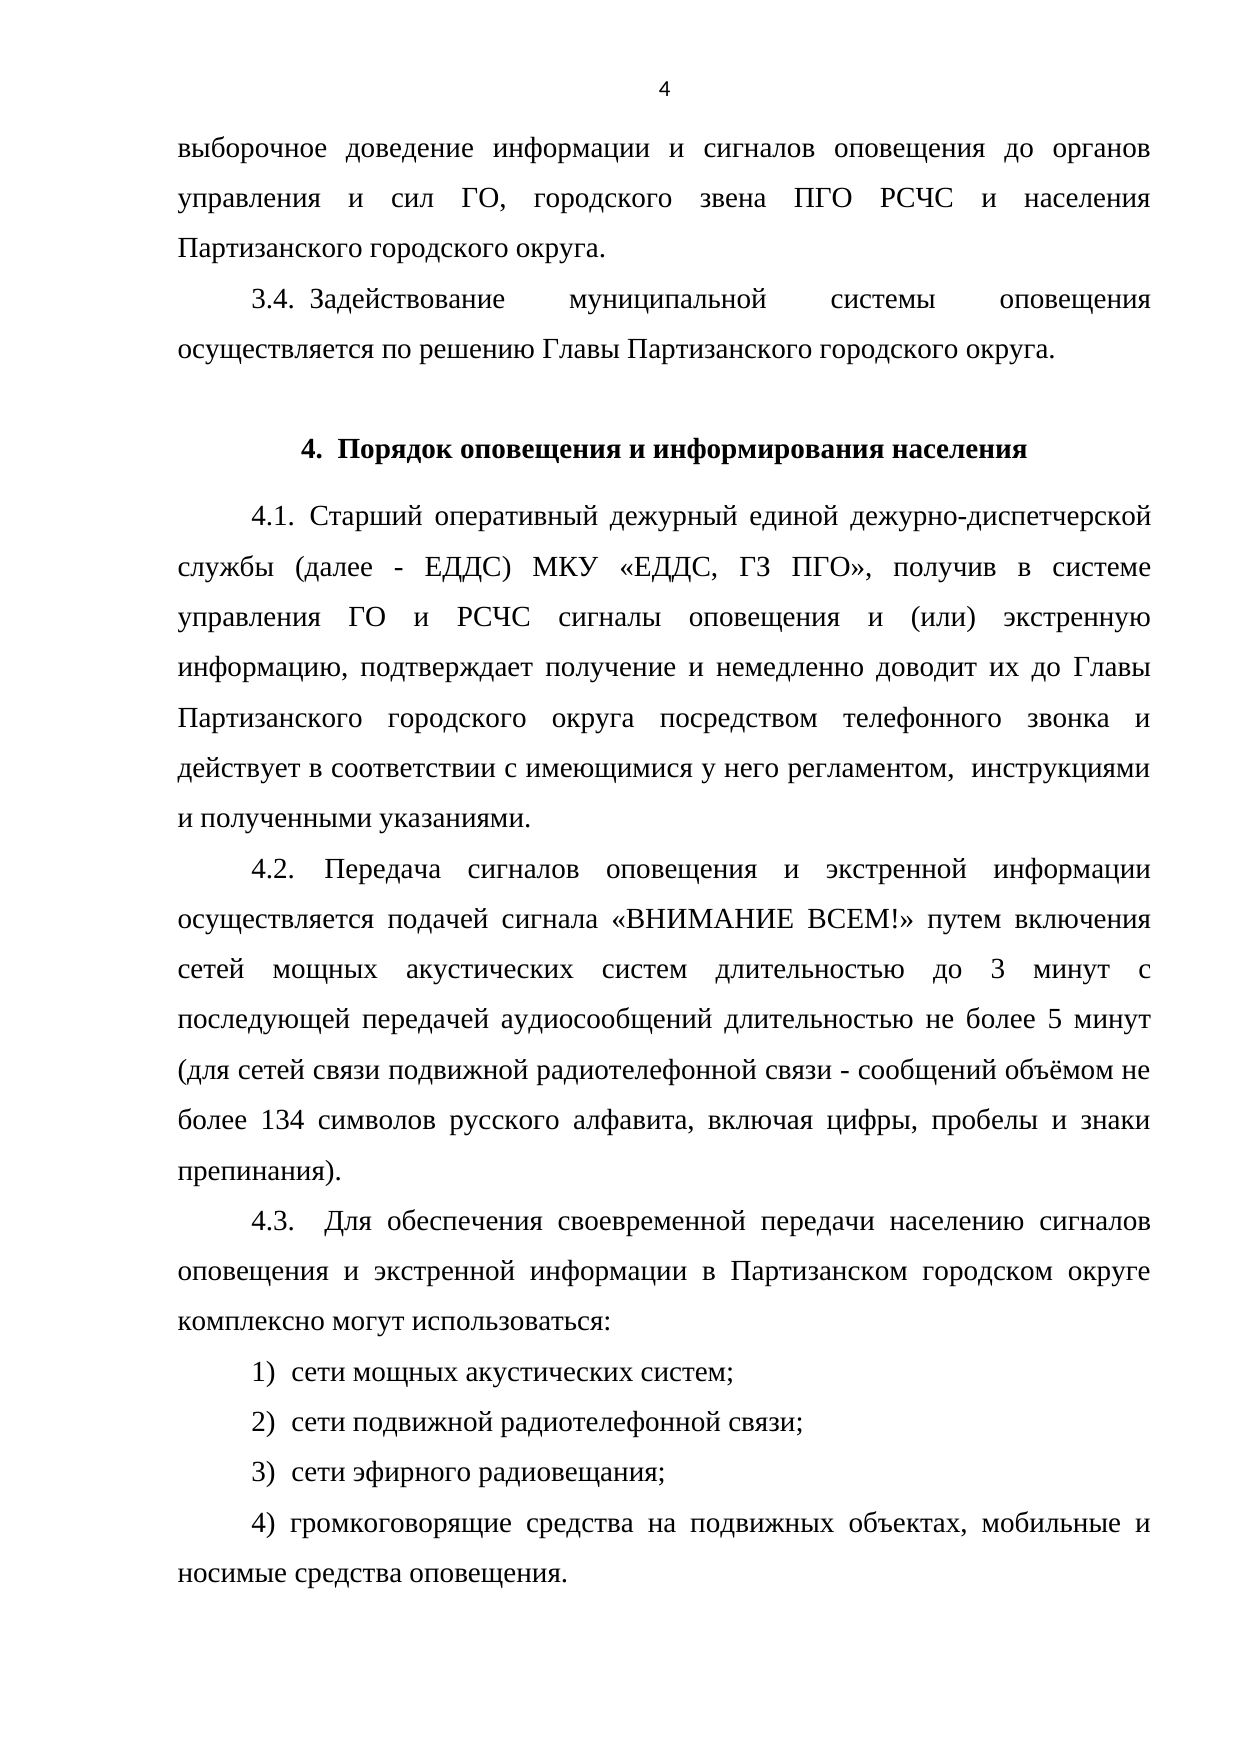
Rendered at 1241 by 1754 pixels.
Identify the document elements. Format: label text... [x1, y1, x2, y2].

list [177, 130, 1152, 264]
list Порядок оповещения и информирования населения [177, 432, 1152, 465]
list Задействование муниципальной системы оповещения осуществляется по решению Главы Партизанского городского округа. [177, 281, 1152, 364]
list Передача сигналов оповещения и экстренной информации осуществляется подачей сигнала «ВНИМАНИЕ ВСЕМ!» путем включения сетей мощных акустических систем длительностью до 3 минут с последующей передачей аудиосообщений длительностью не более 5 минут (для сетей связи подвижной радиотелефонной связи - сообщений объёмом не более 134 символов русского алфавита, включая цифры, пробелы и знаки препинания). [177, 851, 1152, 1186]
list Старший оперативный дежурный единой дежурно-диспетчерской службы (далее - ЕДДС) МКУ «ЕДДС, ГЗ ПГО», получив в системе управления ГО и РСЧС сигналы оповещения и (или) экстренную информацию, подтверждает получение и немедленно доводит их до Главы Партизанского городского округа посредством телефонного звонка и действует в соответствии с имеющимися у него регламентом, инструкциями и полученными указаниями. [177, 498, 1152, 834]
list сети мощных акустических систем; [177, 1354, 1152, 1387]
list громкоговорящие средства на подвижных объектах, мобильные и носимые средства оповещения. [177, 1505, 1152, 1589]
list Для обеспечения своевременной передачи населению сигналов оповещения и экстренной информации в Партизанском городском округе комплексно могут использоваться: [177, 1203, 1152, 1337]
list сети подвижной радиотелефонной связи; [177, 1404, 1152, 1438]
list сети эфирного радиовещания; [177, 1454, 1152, 1488]
